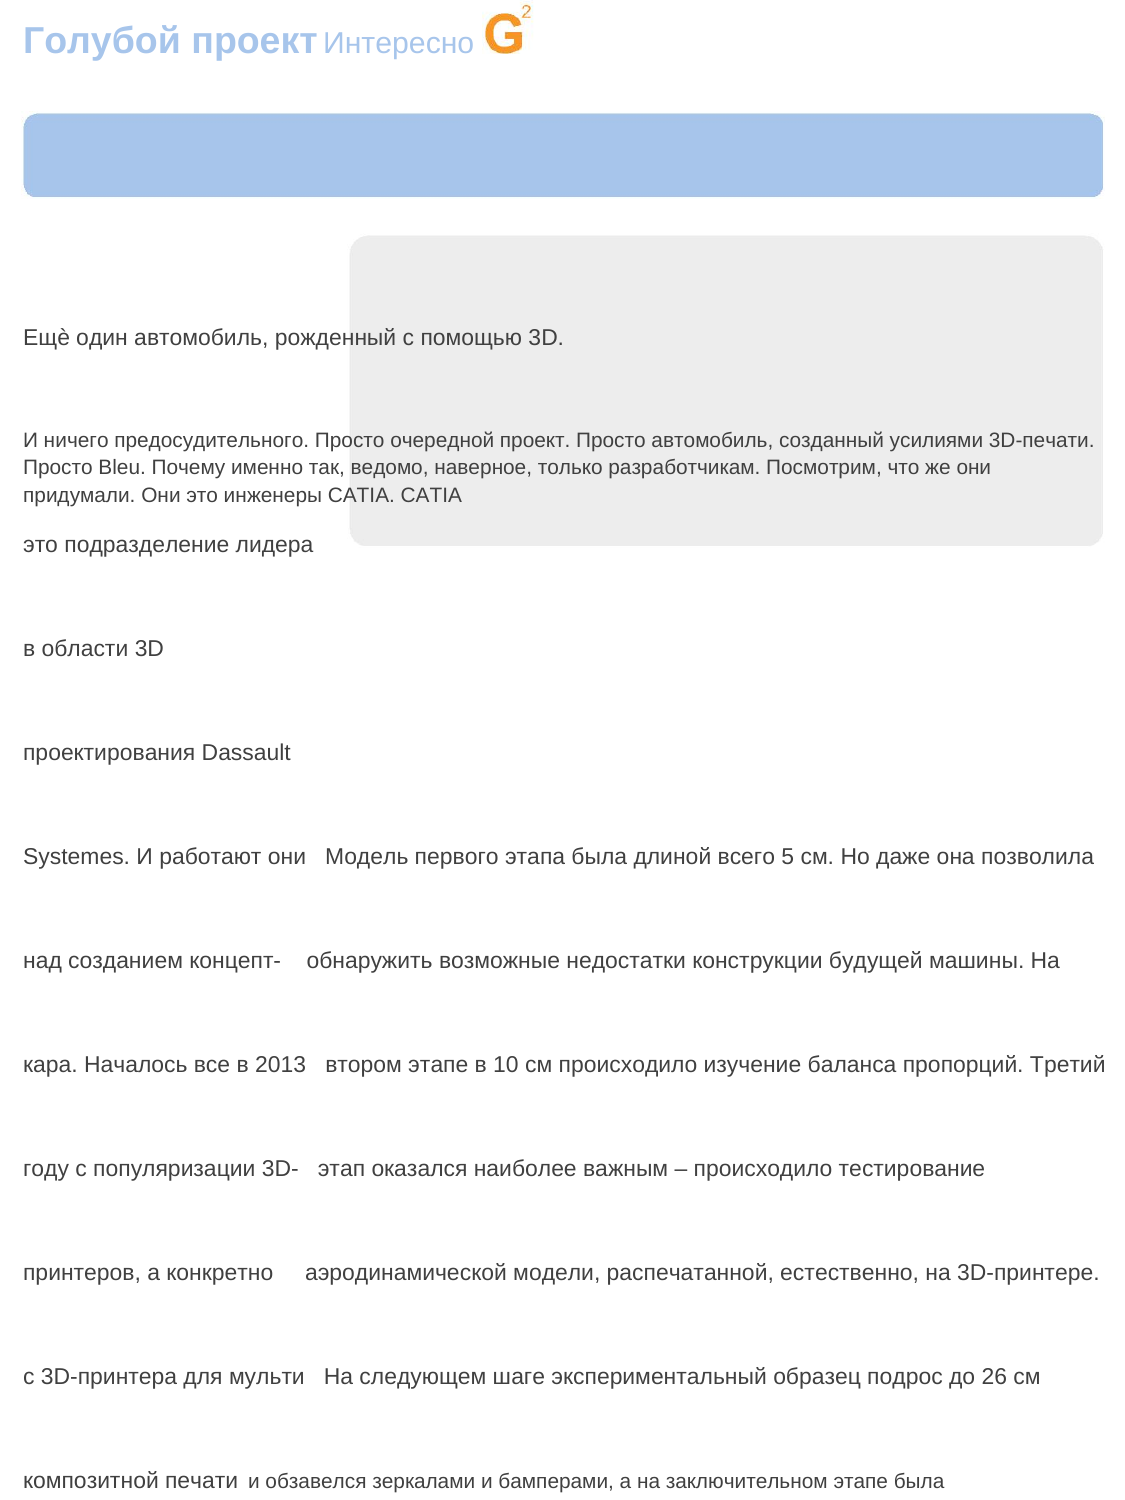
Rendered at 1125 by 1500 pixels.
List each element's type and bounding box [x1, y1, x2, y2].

picture [482, 0, 538, 54]
picture [21, 111, 1105, 199]
picture [347, 233, 1105, 548]
